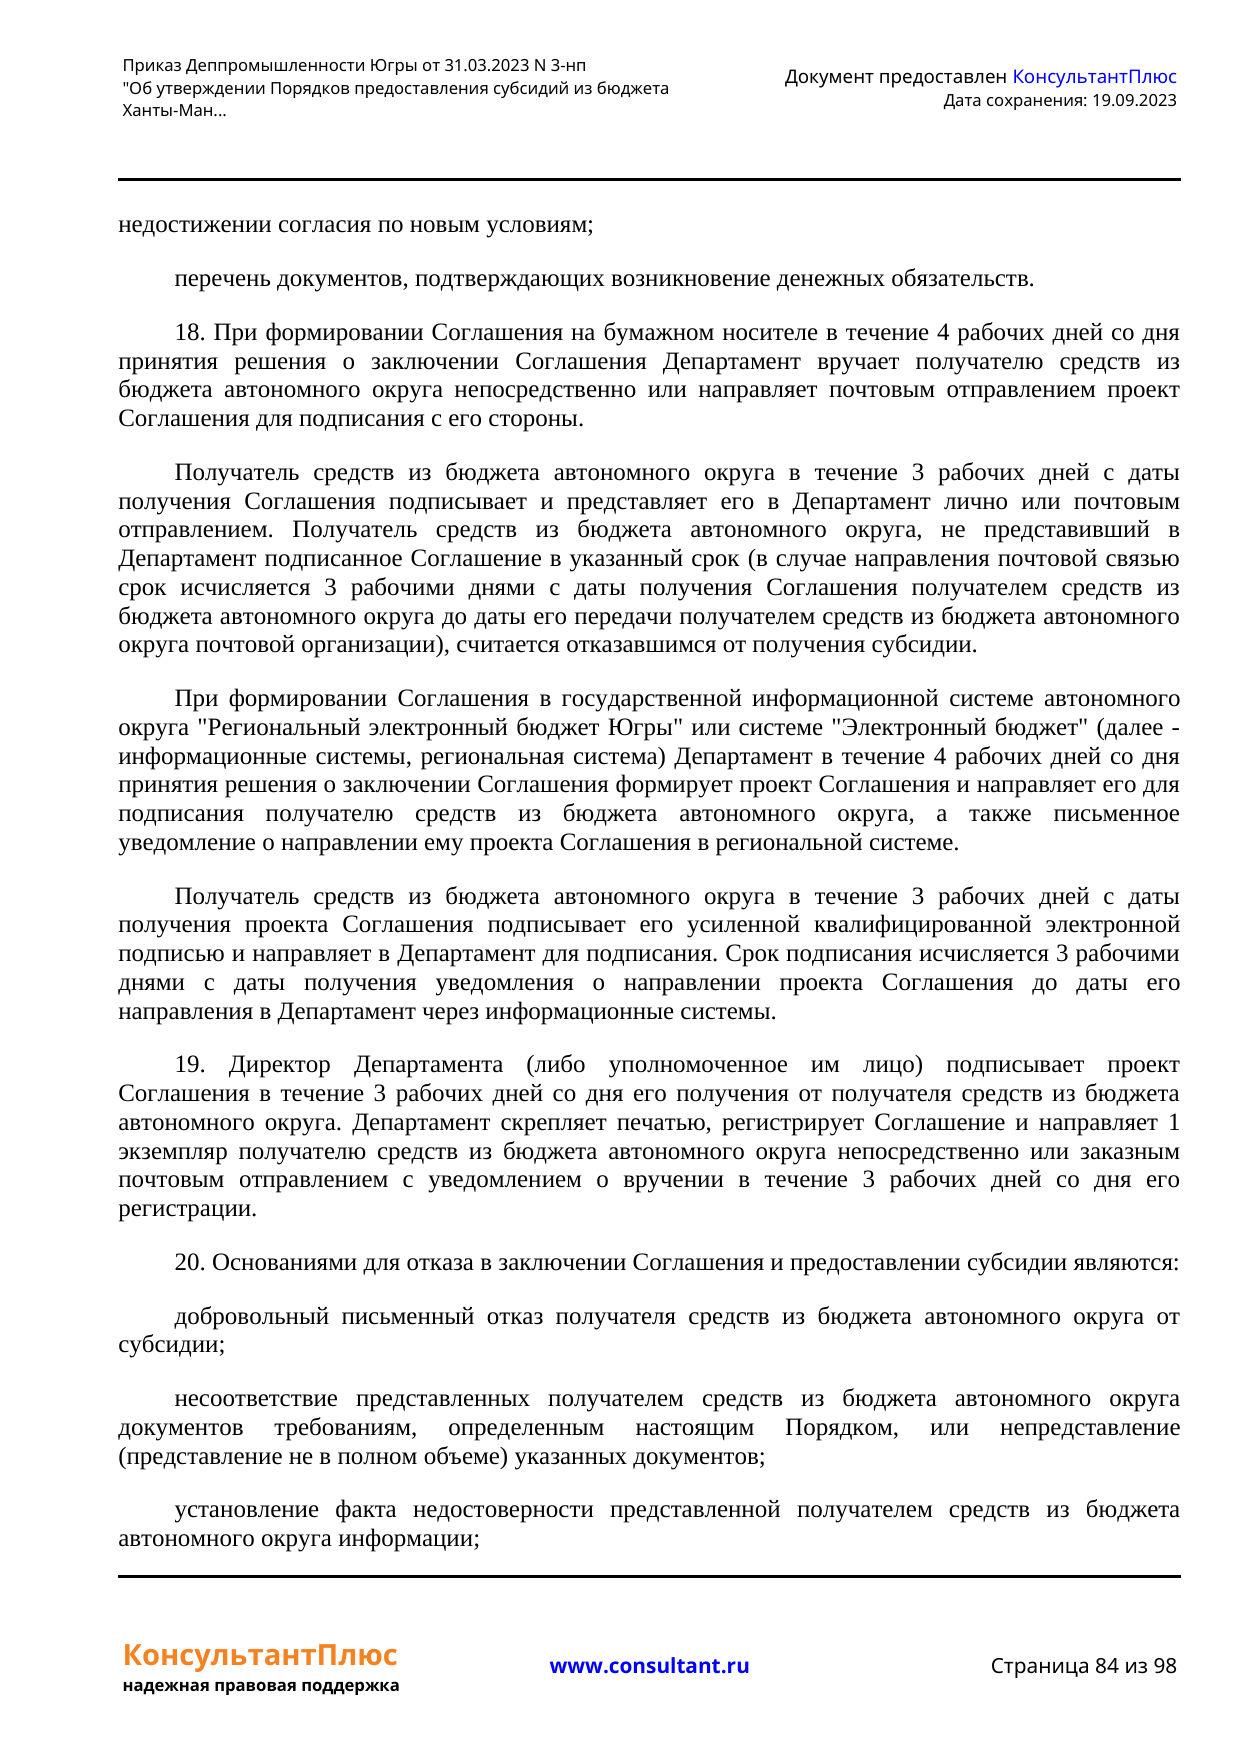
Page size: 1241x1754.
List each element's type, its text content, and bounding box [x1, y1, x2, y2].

text Получатель средств из бюджета автономного округа в течение 3 рабочих дней с даты получения проекта Соглашения подписывает его усиленной квалифицированной электронной подписью и направляет в Департамент для подписания. Срок подписания исчисляется 3 рабочими днями с даты получения уведомления о направлении проекта Соглашения до даты его направления в Департамент через информационные системы. [118, 881, 1181, 1024]
text При формировании Соглашения в государственной информационной системе автономного округа "Региональный электронный бюджет Югры" или системе "Электронный бюджет" (далее - информационные системы, региональная система) Департамент в течение 4 рабочих дней со дня принятия решения о заключении Соглашения формирует проект Соглашения и направляет его для подписания получателю средств из бюджета автономного округа, а также письменное уведомление о направлении ему проекта Соглашения в региональной системе. [118, 683, 1181, 856]
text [118, 209, 1181, 238]
text добровольный письменный отказ получателя средств из бюджета автономного округа от субсидии; [118, 1301, 1181, 1358]
text перечень документов, подтверждающих возникновение денежных обязательств. [118, 263, 1181, 292]
text установление факта недостоверности представленной получателем средств из бюджета автономного округа информации; [118, 1494, 1181, 1552]
text 19. Директор Департамента (либо уполномоченное им лицо) подписывает проект Соглашения в течение 3 рабочих дней со дня его получения от получателя средств из бюджета автономного округа. Департамент скрепляет печатью, регистрирует Соглашение и направляет 1 экземпляр получателю средств из бюджета автономного округа непосредственно или заказным почтовым отправлением с уведомлением о вручении в течение 3 рабочих дней со дня его регистрации. [118, 1049, 1181, 1222]
text 18. При формировании Соглашения на бумажном носителе в течение 4 рабочих дней со дня принятия решения о заключении Соглашения Департамент вручает получателю средств из бюджета автономного округа непосредственно или направляет почтовым отправлением проект Соглашения для подписания с его стороны. [118, 317, 1181, 432]
text 20. Основаниями для отказа в заключении Соглашения и предоставлении субсидии являются: [118, 1247, 1181, 1276]
text несоответствие представленных получателем средств из бюджета автономного округа документов требованиям, определенным настоящим Порядком, или непредставление (представление не в полном объеме) указанных документов; [118, 1383, 1181, 1469]
text Получатель средств из бюджета автономного округа в течение 3 рабочих дней с даты получения Соглашения подписывает и представляет его в Департамент лично или почтовым отправлением. Получатель средств из бюджета автономного округа, не представивший в Департамент подписанное Соглашение в указанный срок (в случае направления почтовой связью срок исчисляется 3 рабочими днями с даты получения Соглашения получателем средств из бюджета автономного округа до даты его передачи получателем средств из бюджета автономного округа почтовой организации), считается отказавшимся от получения субсидии. [118, 457, 1181, 658]
